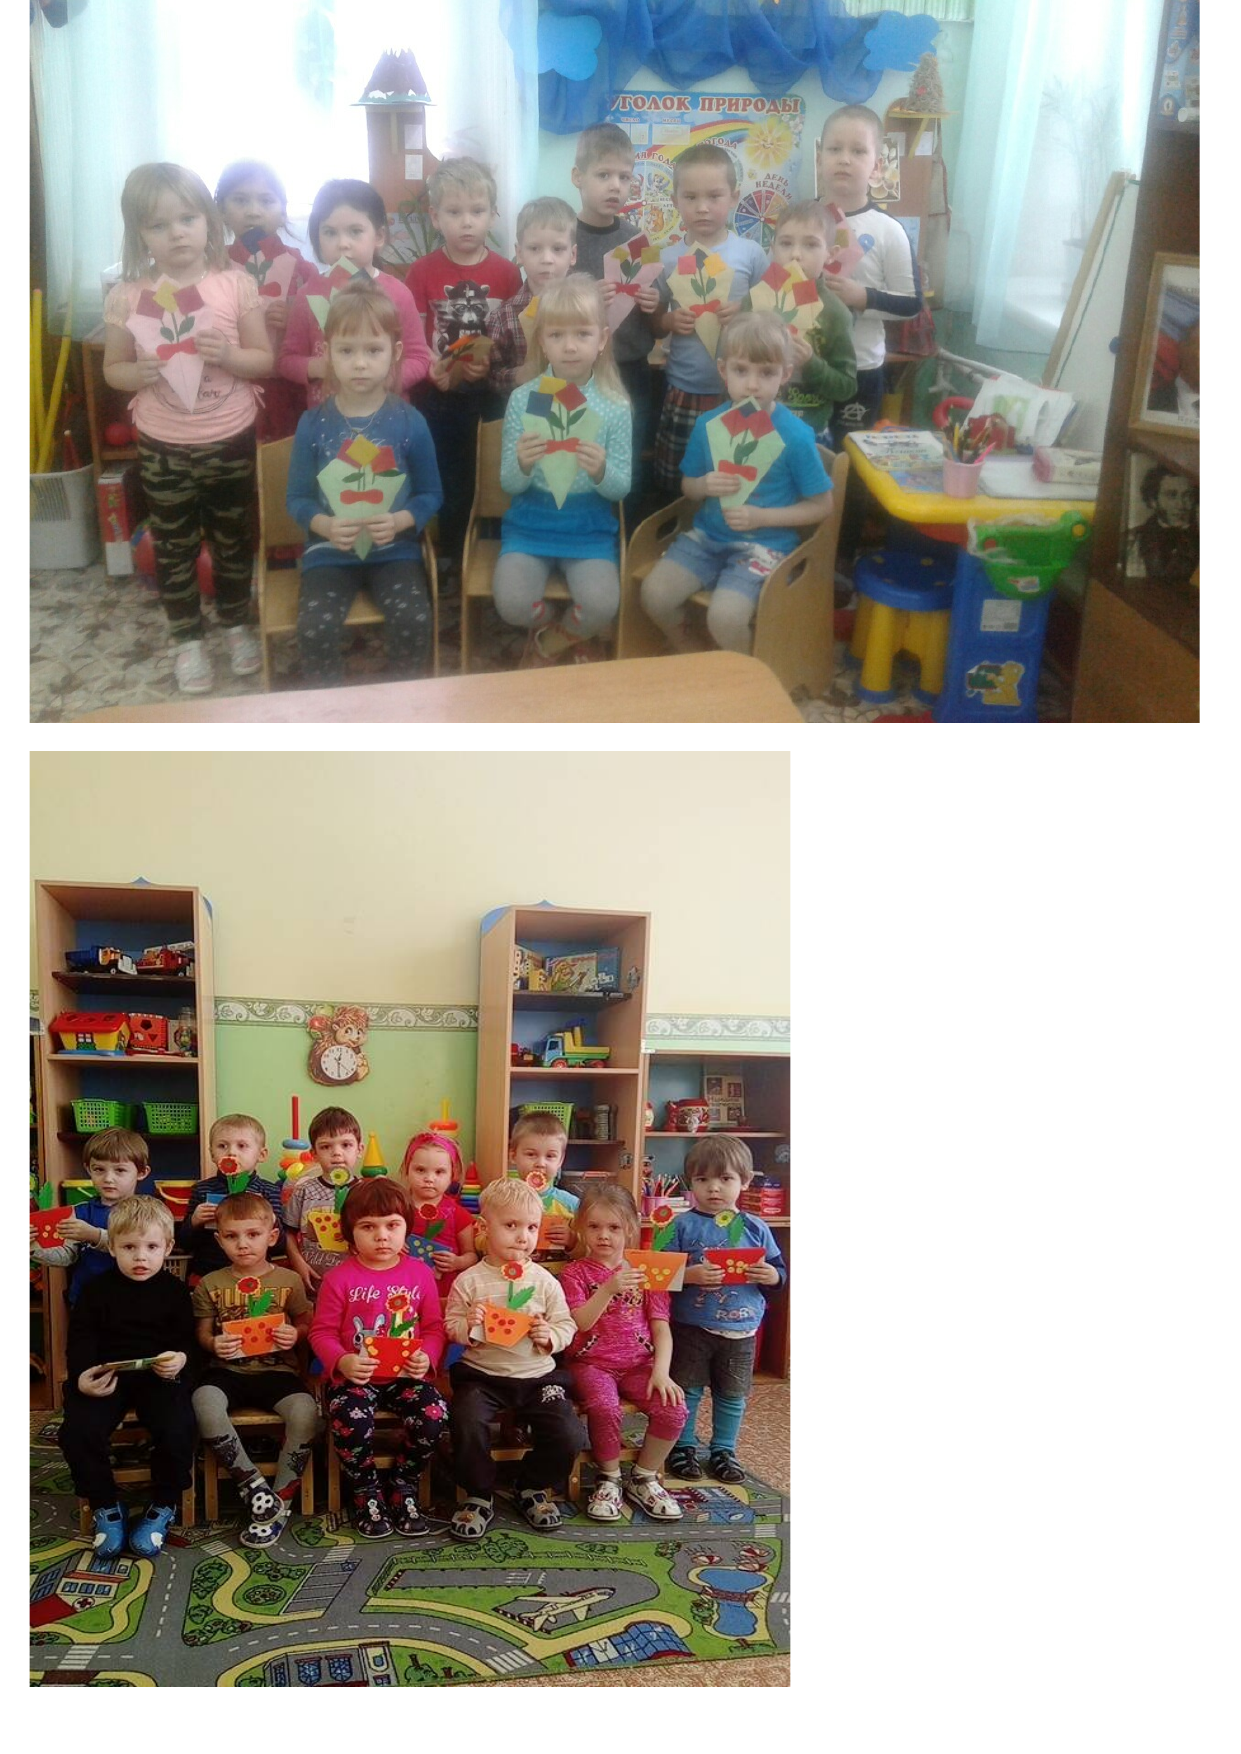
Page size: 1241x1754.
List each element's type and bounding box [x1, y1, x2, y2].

picture [29, 751, 791, 1687]
picture [29, 0, 1200, 723]
